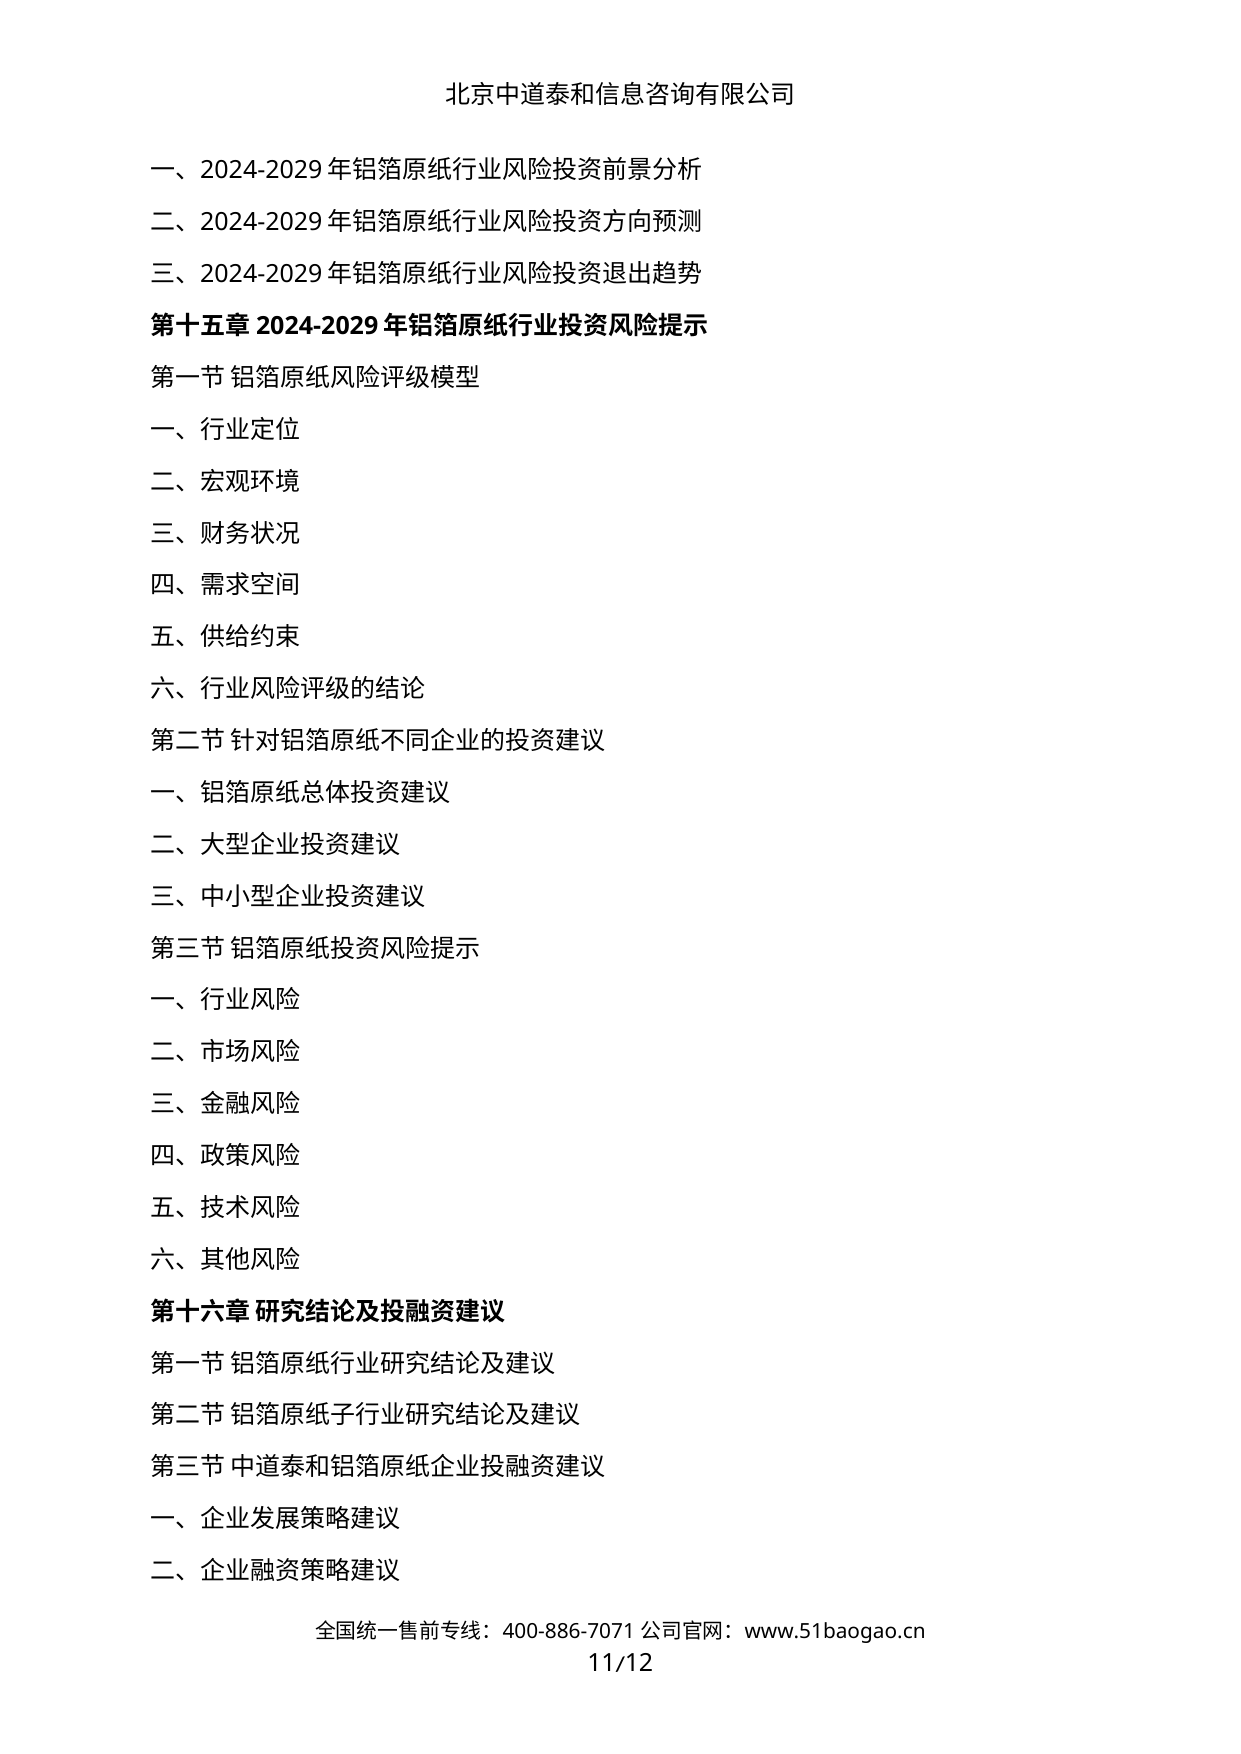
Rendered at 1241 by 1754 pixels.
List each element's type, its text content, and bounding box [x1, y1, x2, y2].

text 第十五章 2024-2029年铝箔原纸行业投资风险提示 [150, 306, 1090, 342]
text 五、技术风险 [150, 1187, 1090, 1224]
text 二、企业融资策略建议 [150, 1551, 1090, 1587]
text 第一节 铝箔原纸行业研究结论及建议 [150, 1343, 1090, 1379]
text 五、供给约束 [150, 617, 1090, 653]
text 一、铝箔原纸总体投资建议 [150, 772, 1090, 809]
text 三、中小型企业投资建议 [150, 876, 1090, 912]
text 四、政策风险 [150, 1136, 1090, 1172]
text 一、行业风险 [150, 980, 1090, 1016]
text 第二节 针对铝箔原纸不同企业的投资建议 [150, 721, 1090, 757]
text 六、行业风险评级的结论 [150, 669, 1090, 705]
text 第三节 铝箔原纸投资风险提示 [150, 928, 1090, 964]
text 二、2024-2029年铝箔原纸行业风险投资方向预测 [150, 202, 1090, 238]
text 二、大型企业投资建议 [150, 824, 1090, 861]
text 六、其他风险 [150, 1239, 1090, 1276]
text 第一节 铝箔原纸风险评级模型 [150, 357, 1090, 394]
text 第二节 铝箔原纸子行业研究结论及建议 [150, 1395, 1090, 1431]
text 四、需求空间 [150, 565, 1090, 601]
text 第十六章 研究结论及投融资建议 [150, 1291, 1090, 1327]
text 三、财务状况 [150, 513, 1090, 549]
text 第三节 中道泰和铝箔原纸企业投融资建议 [150, 1447, 1090, 1483]
text 二、宏观环境 [150, 461, 1090, 497]
text 二、市场风险 [150, 1032, 1090, 1068]
text 三、2024-2029年铝箔原纸行业风险投资退出趋势 [150, 254, 1090, 290]
text 一、企业发展策略建议 [150, 1499, 1090, 1535]
text 一、行业定位 [150, 409, 1090, 446]
text 三、金融风险 [150, 1084, 1090, 1120]
text 一、2024-2029年铝箔原纸行业风险投资前景分析 [150, 150, 1090, 186]
